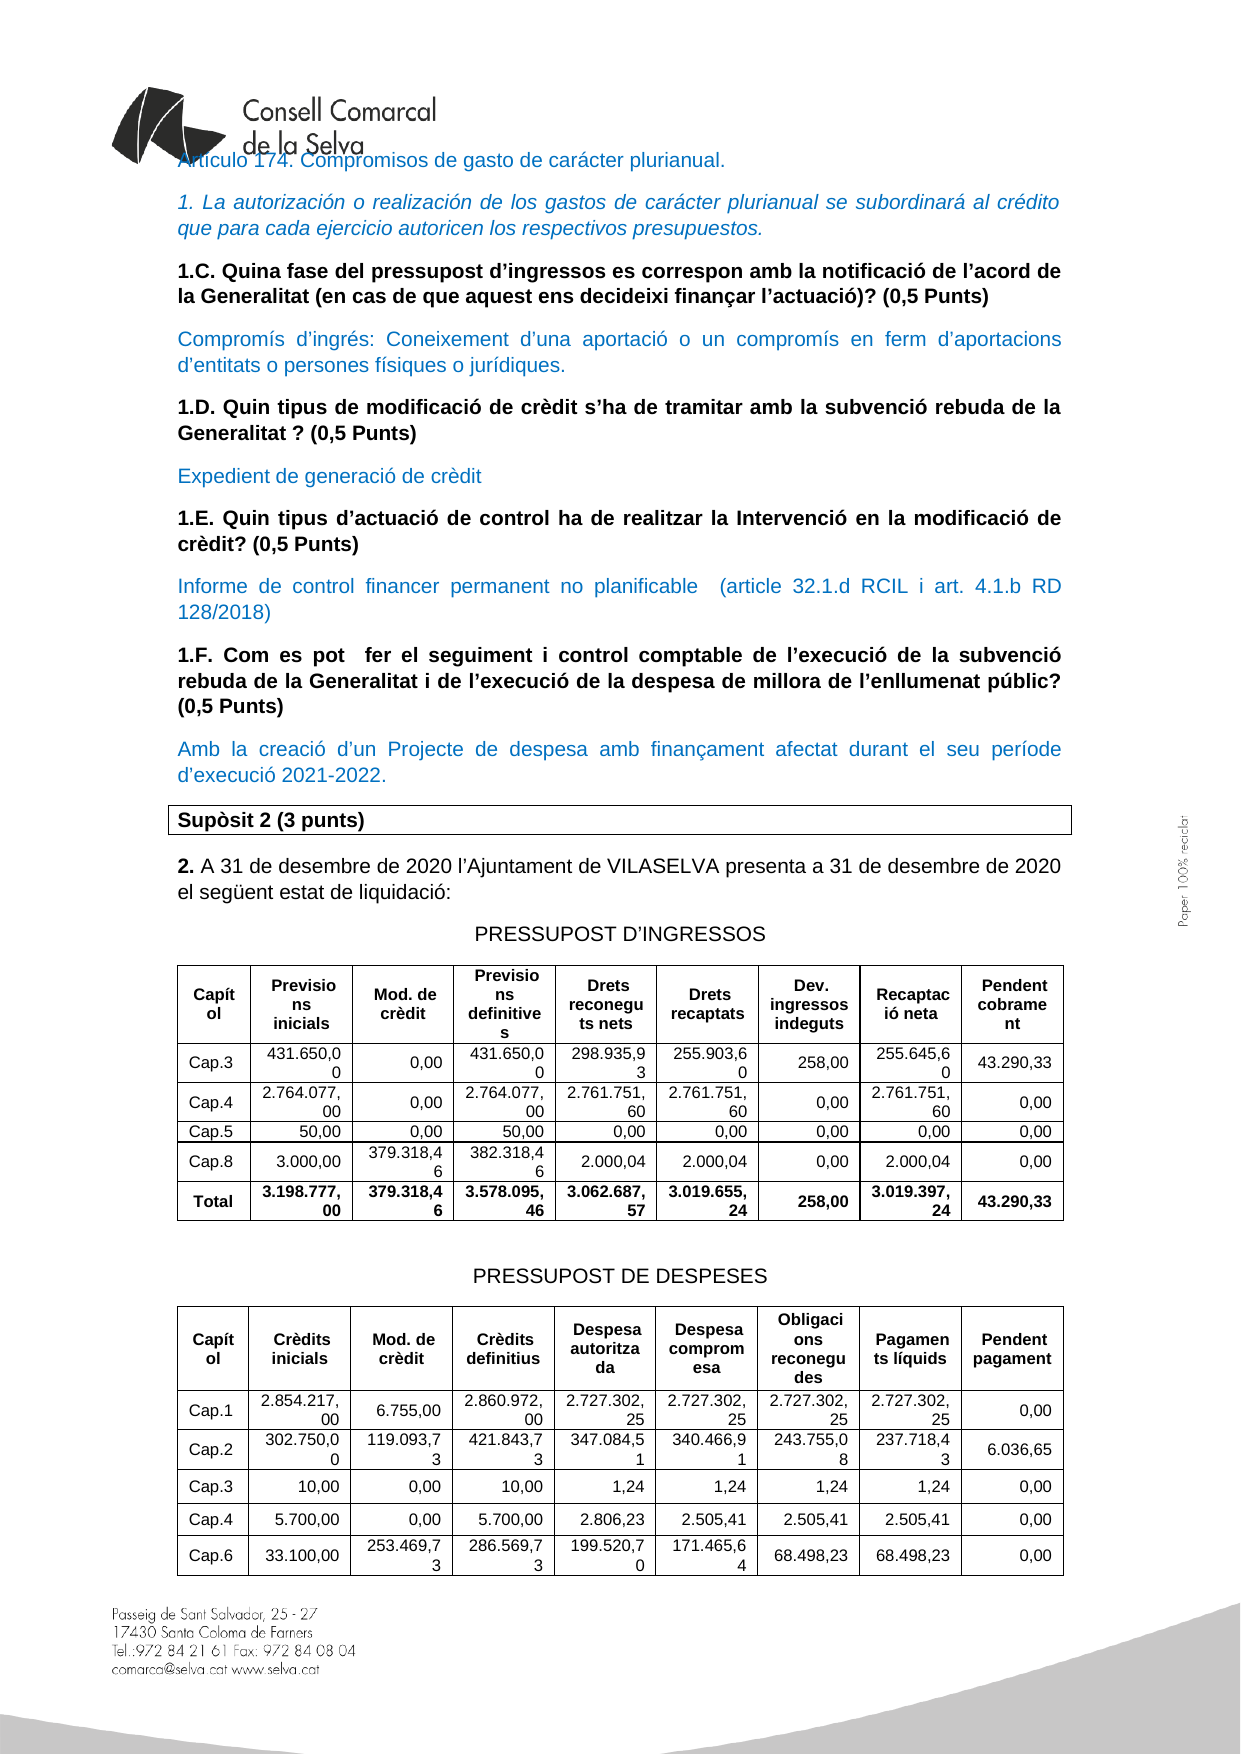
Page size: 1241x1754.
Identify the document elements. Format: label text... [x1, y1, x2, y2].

table_cell Cap.8 [178, 1143, 250, 1181]
text 1.F. Com es pot fer el seguiment i control comptable de l’execució de la subvenció rebuda de la Generalitat i de l’execució de la despesa de millora de l’enllumenat públic? (0,5 Punts) [177, 643, 1063, 718]
table_cell 68.498,23 [758, 1536, 859, 1574]
table_cell 2.000,04 [657, 1143, 758, 1181]
table_cell Cap.5 [178, 1122, 250, 1141]
table_cell 50,00 [251, 1122, 352, 1141]
table_cell 0,00 [962, 1470, 1063, 1503]
table_cell 2.764.077,00 [454, 1083, 555, 1121]
table_cell 298.935,93 [556, 1044, 656, 1082]
table_header Capítol [178, 966, 250, 1042]
table_cell 199.520,70 [555, 1536, 655, 1574]
table_cell 0,00 [962, 1122, 1063, 1141]
table_cell 2.806,23 [555, 1504, 655, 1535]
table_header Mod. de crèdit [351, 1307, 452, 1390]
table_header Obligacions reconegudes [758, 1307, 859, 1390]
text Supòsit 2 (3 punts) [169, 806, 1071, 834]
table_cell 421.843,73 [453, 1430, 554, 1468]
table_cell 0,00 [962, 1504, 1063, 1535]
table_cell 431.650,00 [251, 1044, 352, 1082]
table_cell 286.569,73 [453, 1536, 554, 1574]
table_cell 2.000,04 [556, 1143, 656, 1181]
table_cell 302.750,00 [249, 1430, 350, 1468]
picture [0, 0, 1241, 1754]
table_cell 68.498,23 [860, 1536, 961, 1574]
table_cell 2.505,41 [860, 1504, 961, 1535]
table_cell 6.036,65 [962, 1430, 1063, 1468]
table_cell 5.700,00 [249, 1504, 350, 1535]
table_cell 2.000,04 [861, 1143, 961, 1181]
text 1.C. Quina fase del pressupost d’ingressos es correspon amb la notificació de l’acord de la Generalitat (en cas de que aquest ens decideixi finançar l’actuació)? (0,5 Punts) [177, 258, 1063, 308]
text 1. La autorización o realización de los gastos de carácter plurianual se subordinará al crédito que para cada ejercicio autoricen los respectivos presupuestos. [177, 190, 1063, 240]
table_header Previsions inicials [251, 966, 352, 1042]
table_cell 5.700,00 [453, 1504, 554, 1535]
table_header Crèdits inicials [249, 1307, 350, 1390]
table_cell 0,00 [351, 1504, 452, 1535]
table_cell 1,24 [758, 1470, 859, 1503]
table_cell 2.761.751,60 [861, 1083, 961, 1121]
table_cell 0,00 [353, 1083, 453, 1121]
table_cell Cap.4 [178, 1504, 248, 1535]
table_cell 0,00 [657, 1122, 758, 1141]
text Artículo 174. Compromisos de gasto de carácter plurianual. [177, 148, 1063, 172]
table_cell 347.084,51 [555, 1430, 655, 1468]
table_cell 243.755,08 [758, 1430, 859, 1468]
table_cell 431.650,00 [454, 1044, 555, 1082]
table_cell 10,00 [453, 1470, 554, 1503]
table_cell 0,00 [556, 1122, 656, 1141]
text PRESSUPOST DE DESPESES [177, 1264, 1063, 1288]
table_cell 0,00 [759, 1143, 859, 1181]
table_cell 253.469,73 [351, 1536, 452, 1574]
table_header Drets recaptats [657, 966, 758, 1042]
table_header Dev. ingressos indeguts [759, 966, 859, 1042]
table_cell 6.755,00 [351, 1391, 452, 1429]
table_cell 237.718,43 [860, 1430, 961, 1468]
table_header Despesa autoritzada [555, 1307, 655, 1390]
table_cell 2.505,41 [758, 1504, 859, 1535]
text Informe de control financer permanent no planificable (article 32.1.d RCIL i art. 4.1.b RD 128/2018) [177, 574, 1063, 624]
table_cell 0,00 [353, 1044, 453, 1082]
table_cell Cap.2 [178, 1430, 248, 1468]
table_cell 255.903,60 [657, 1044, 758, 1082]
table_cell 258,00 [759, 1182, 859, 1220]
table_cell 43.290,33 [962, 1182, 1063, 1220]
table_header Previsions definitives [454, 966, 555, 1042]
table_header Crèdits definitius [453, 1307, 554, 1390]
table_cell 2.727.302,25 [555, 1391, 655, 1429]
table_cell 10,00 [249, 1470, 350, 1503]
table_cell 3.000,00 [251, 1143, 352, 1181]
table_cell 255.645,60 [861, 1044, 961, 1082]
table_cell 0,00 [962, 1536, 1063, 1574]
table_cell 258,00 [759, 1044, 859, 1082]
text Expedient de generació de crèdit [177, 463, 1063, 487]
table_cell 33.100,00 [249, 1536, 350, 1574]
table_cell 2.727.302,25 [758, 1391, 859, 1429]
table_header Drets reconeguts nets [556, 966, 656, 1042]
table_cell 1,24 [860, 1470, 961, 1503]
text Amb la creació d’un Projecte de despesa amb finançament afectat durant el seu període d’execució 2021-2022. [177, 737, 1063, 787]
table_cell 43.290,33 [962, 1044, 1063, 1082]
table_cell 3.019.655,24 [657, 1182, 758, 1220]
table_cell 2.727.302,25 [656, 1391, 757, 1429]
table_cell 2.505,41 [656, 1504, 757, 1535]
table_cell 2.860.972,00 [453, 1391, 554, 1429]
table_cell 3.019.397,24 [861, 1182, 961, 1220]
table_header Mod. de crèdit [353, 966, 453, 1042]
table_cell 2.854.217,00 [249, 1391, 350, 1429]
table_cell 1,24 [656, 1470, 757, 1503]
table_cell 0,00 [962, 1083, 1063, 1121]
table_cell 0,00 [962, 1143, 1063, 1181]
table_cell Cap.4 [178, 1083, 250, 1121]
table_cell 3.198.777,00 [251, 1182, 352, 1220]
table_cell Cap.3 [178, 1044, 250, 1082]
table_cell Cap.6 [178, 1536, 248, 1574]
table_cell 1,24 [555, 1470, 655, 1503]
text 1.D. Quin tipus de modificació de crèdit s’ha de tramitar amb la subvenció rebuda de la Generalitat ? (0,5 Punts) [177, 395, 1063, 445]
table_cell 340.466,91 [656, 1430, 757, 1468]
text 1.E. Quin tipus d’actuació de control ha de realitzar la Intervenció en la modificació de crèdit? (0,5 Punts) [177, 506, 1063, 556]
text Compromís d’ingrés: Coneixement d’una aportació o un compromís en ferm d’aportacions d’entitats o persones físiques o jurídiques. [177, 327, 1063, 377]
table_cell 0,00 [759, 1122, 859, 1141]
table_cell 0,00 [351, 1470, 452, 1503]
table_header Pagaments líquids [860, 1307, 961, 1390]
table_header Capítol [178, 1307, 248, 1390]
table_header Recaptació neta [861, 966, 961, 1042]
table_cell Cap.1 [178, 1391, 248, 1429]
text 2. A 31 de desembre de 2020 l’Ajuntament de VILASELVA presenta a 31 de desembre de 2020 el següent estat de liquidació: [177, 854, 1063, 904]
table_cell 3.578.095,46 [454, 1182, 555, 1220]
table_cell 2.761.751,60 [657, 1083, 758, 1121]
table_cell 0,00 [353, 1122, 453, 1141]
table_cell 379.318,46 [353, 1182, 453, 1220]
table_cell 3.062.687,57 [556, 1182, 656, 1220]
text PRESSUPOST D’INGRESSOS [177, 922, 1063, 946]
table_cell Total [178, 1182, 250, 1220]
table_cell 379.318,46 [353, 1143, 453, 1181]
table_cell 171.465,64 [656, 1536, 757, 1574]
table_cell 50,00 [454, 1122, 555, 1141]
table_cell Cap.3 [178, 1470, 248, 1503]
table_cell 2.761.751,60 [556, 1083, 656, 1121]
table_cell 0,00 [962, 1391, 1063, 1429]
table_header Pendent cobrament [962, 966, 1063, 1042]
table_cell 0,00 [759, 1083, 859, 1121]
table_cell 2.727.302,25 [860, 1391, 961, 1429]
table_cell 0,00 [861, 1122, 961, 1141]
table_cell 119.093,73 [351, 1430, 452, 1468]
table_cell 2.764.077,00 [251, 1083, 352, 1121]
table_header Pendent pagament [962, 1307, 1063, 1390]
table_cell 382.318,46 [454, 1143, 555, 1181]
table_header Despesa compromesa [656, 1307, 757, 1390]
